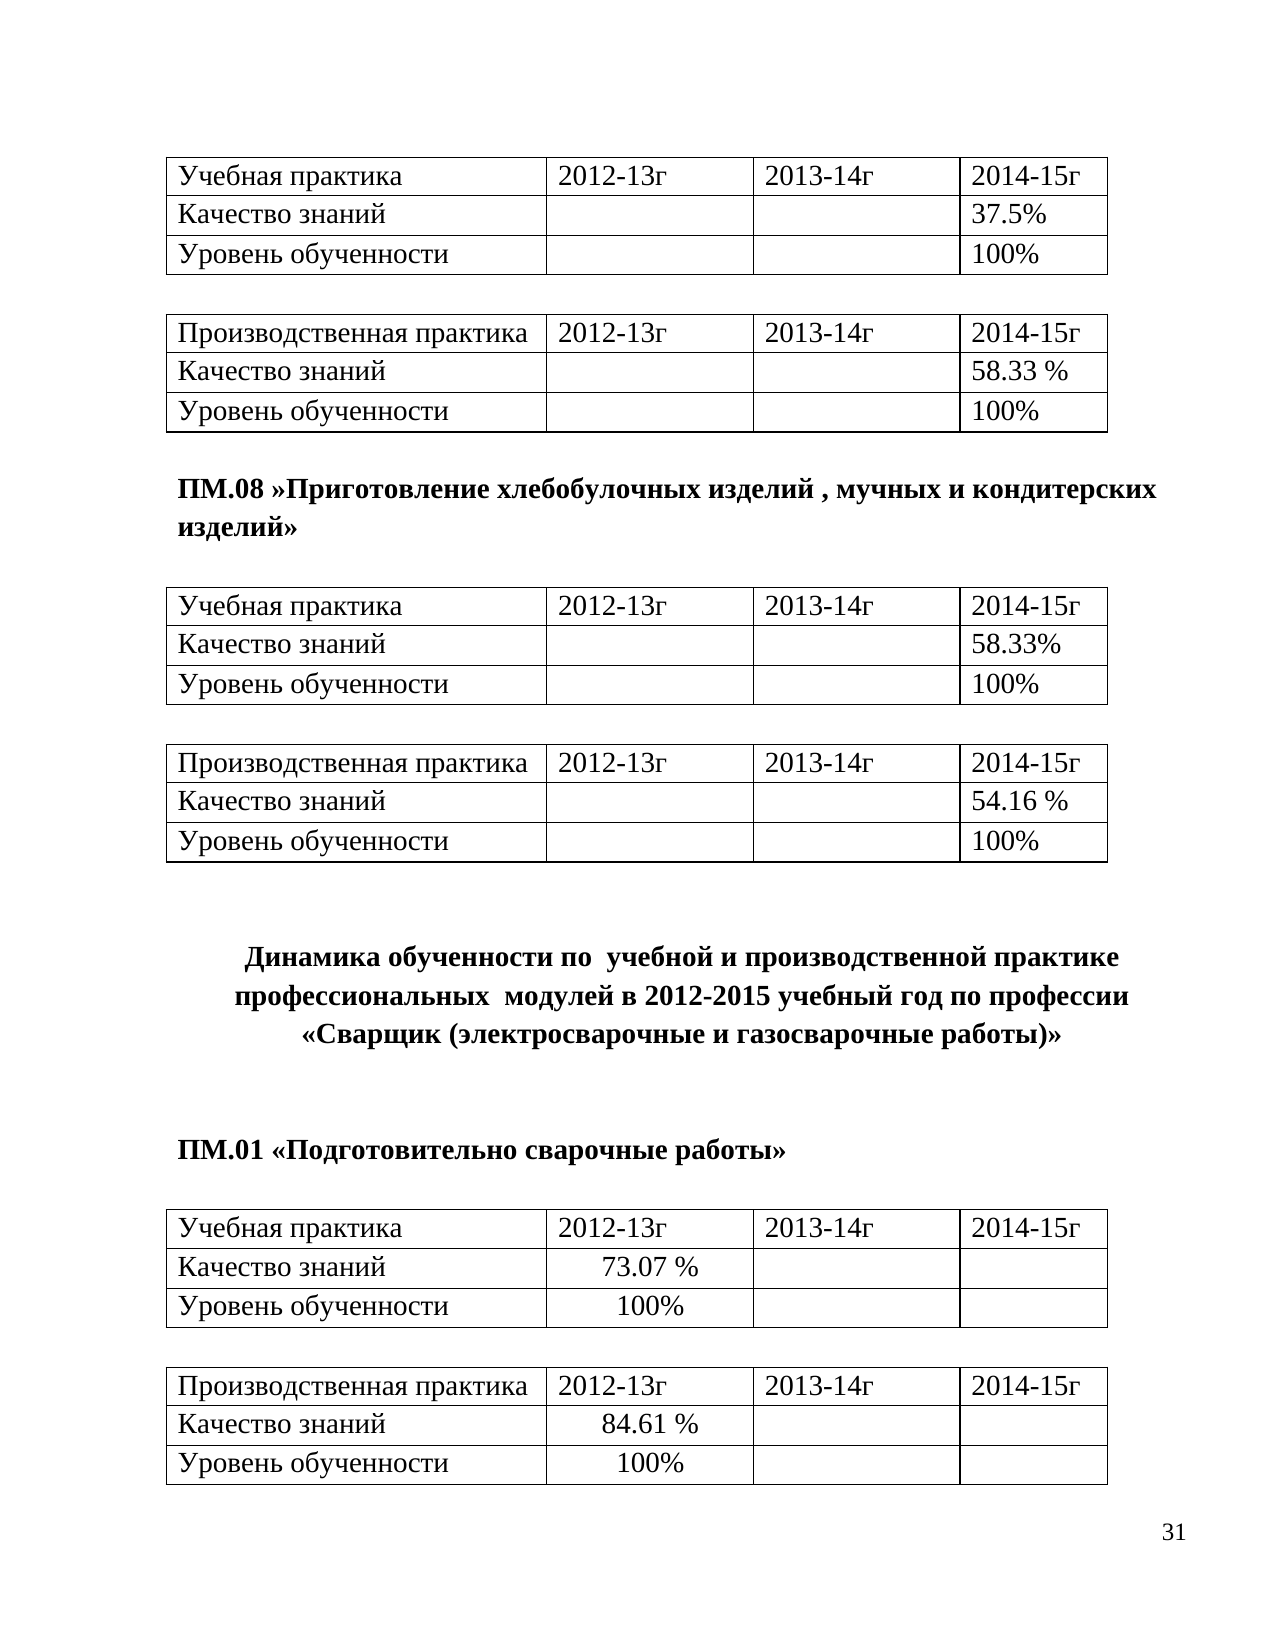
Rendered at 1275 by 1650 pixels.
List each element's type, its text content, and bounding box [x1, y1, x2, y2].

table_cell [547, 196, 753, 235]
table_header 2014-15г [961, 1368, 1107, 1405]
table_cell 100% [961, 666, 1107, 704]
table_header Учебная практика [167, 1210, 546, 1248]
table_header 2013-14г [754, 158, 959, 195]
table_header 2013-14г [754, 1210, 959, 1248]
table_cell [754, 236, 959, 274]
table_header 2014-15г [961, 1210, 1107, 1248]
table_header 2013-14г [754, 745, 959, 782]
table_cell Качество знаний [167, 626, 546, 665]
table_cell [547, 626, 753, 665]
table_cell 100% [961, 823, 1107, 861]
table_cell [547, 823, 753, 861]
text ПМ.08 »Приготовление хлебобулочных изделий , мучных и кондитерских изделий» [177, 471, 1186, 543]
table_header Производственная практика [167, 745, 546, 782]
table_cell [547, 353, 753, 392]
table_cell [754, 626, 959, 665]
table_header 2013-14г [754, 315, 959, 352]
table_cell [754, 196, 959, 235]
table_cell [754, 823, 959, 861]
table_cell Уровень обученности [167, 666, 546, 704]
table_header 2012-13г [547, 158, 753, 195]
table_cell [754, 666, 959, 704]
table_header Производственная практика [167, 315, 546, 352]
table_cell [754, 353, 959, 392]
table_cell [754, 1406, 959, 1444]
table_header 2014-15г [961, 588, 1107, 625]
table_cell [961, 1446, 1107, 1484]
table_header Производственная практика [167, 1368, 546, 1405]
table_header 2012-13г [547, 745, 753, 782]
table_header 2014-15г [961, 315, 1107, 352]
table_cell 100% [547, 1446, 753, 1484]
table_cell Уровень обученности [167, 1289, 546, 1327]
table_cell [547, 393, 753, 431]
table_cell 100% [961, 393, 1107, 431]
table_cell Качество знаний [167, 353, 546, 392]
table_cell 73.07 % [547, 1249, 753, 1287]
table_cell 58.33 % [961, 353, 1107, 392]
table_header 2014-15г [961, 745, 1107, 782]
table_header 2012-13г [547, 1210, 753, 1248]
table_cell 84.61 % [547, 1406, 753, 1444]
table_cell [754, 783, 959, 822]
table_cell [754, 1249, 959, 1287]
table_cell 54.16 % [961, 783, 1107, 822]
table_cell Уровень обученности [167, 393, 546, 431]
table_header 2014-15г [961, 158, 1107, 195]
text ПМ.01 «Подготовительно сварочные работы» [177, 1132, 1186, 1166]
table_cell [961, 1289, 1107, 1327]
table_cell [547, 666, 753, 704]
table_cell 58.33% [961, 626, 1107, 665]
table_cell [961, 1249, 1107, 1287]
table_header 2013-14г [754, 588, 959, 625]
table_cell 37.5% [961, 196, 1107, 235]
table_cell [754, 1446, 959, 1484]
table_header Учебная практика [167, 588, 546, 625]
table_cell 100% [961, 236, 1107, 274]
table_cell [547, 783, 753, 822]
table_cell Уровень обученности [167, 236, 546, 274]
table_header 2012-13г [547, 315, 753, 352]
table_cell Качество знаний [167, 196, 546, 235]
table_cell Качество знаний [167, 1406, 546, 1444]
table_cell [961, 1406, 1107, 1444]
table_header 2013-14г [754, 1368, 959, 1405]
table_cell Уровень обученности [167, 823, 546, 861]
table_cell Качество знаний [167, 783, 546, 822]
table_cell [547, 236, 753, 274]
table_header Учебная практика [167, 158, 546, 195]
text Динамика обученности по учебной и производственной практике профессиональных модулей в 2012-2015 учебный год по профессии «Сварщик (электросварочные и газосварочные работы)» [177, 939, 1186, 1050]
table_header 2012-13г [547, 588, 753, 625]
table_cell Уровень обученности [167, 1446, 546, 1484]
table_cell 100% [547, 1289, 753, 1327]
table_header 2012-13г [547, 1368, 753, 1405]
table_cell [754, 393, 959, 431]
table_cell [754, 1289, 959, 1327]
table_cell Качество знаний [167, 1249, 546, 1287]
